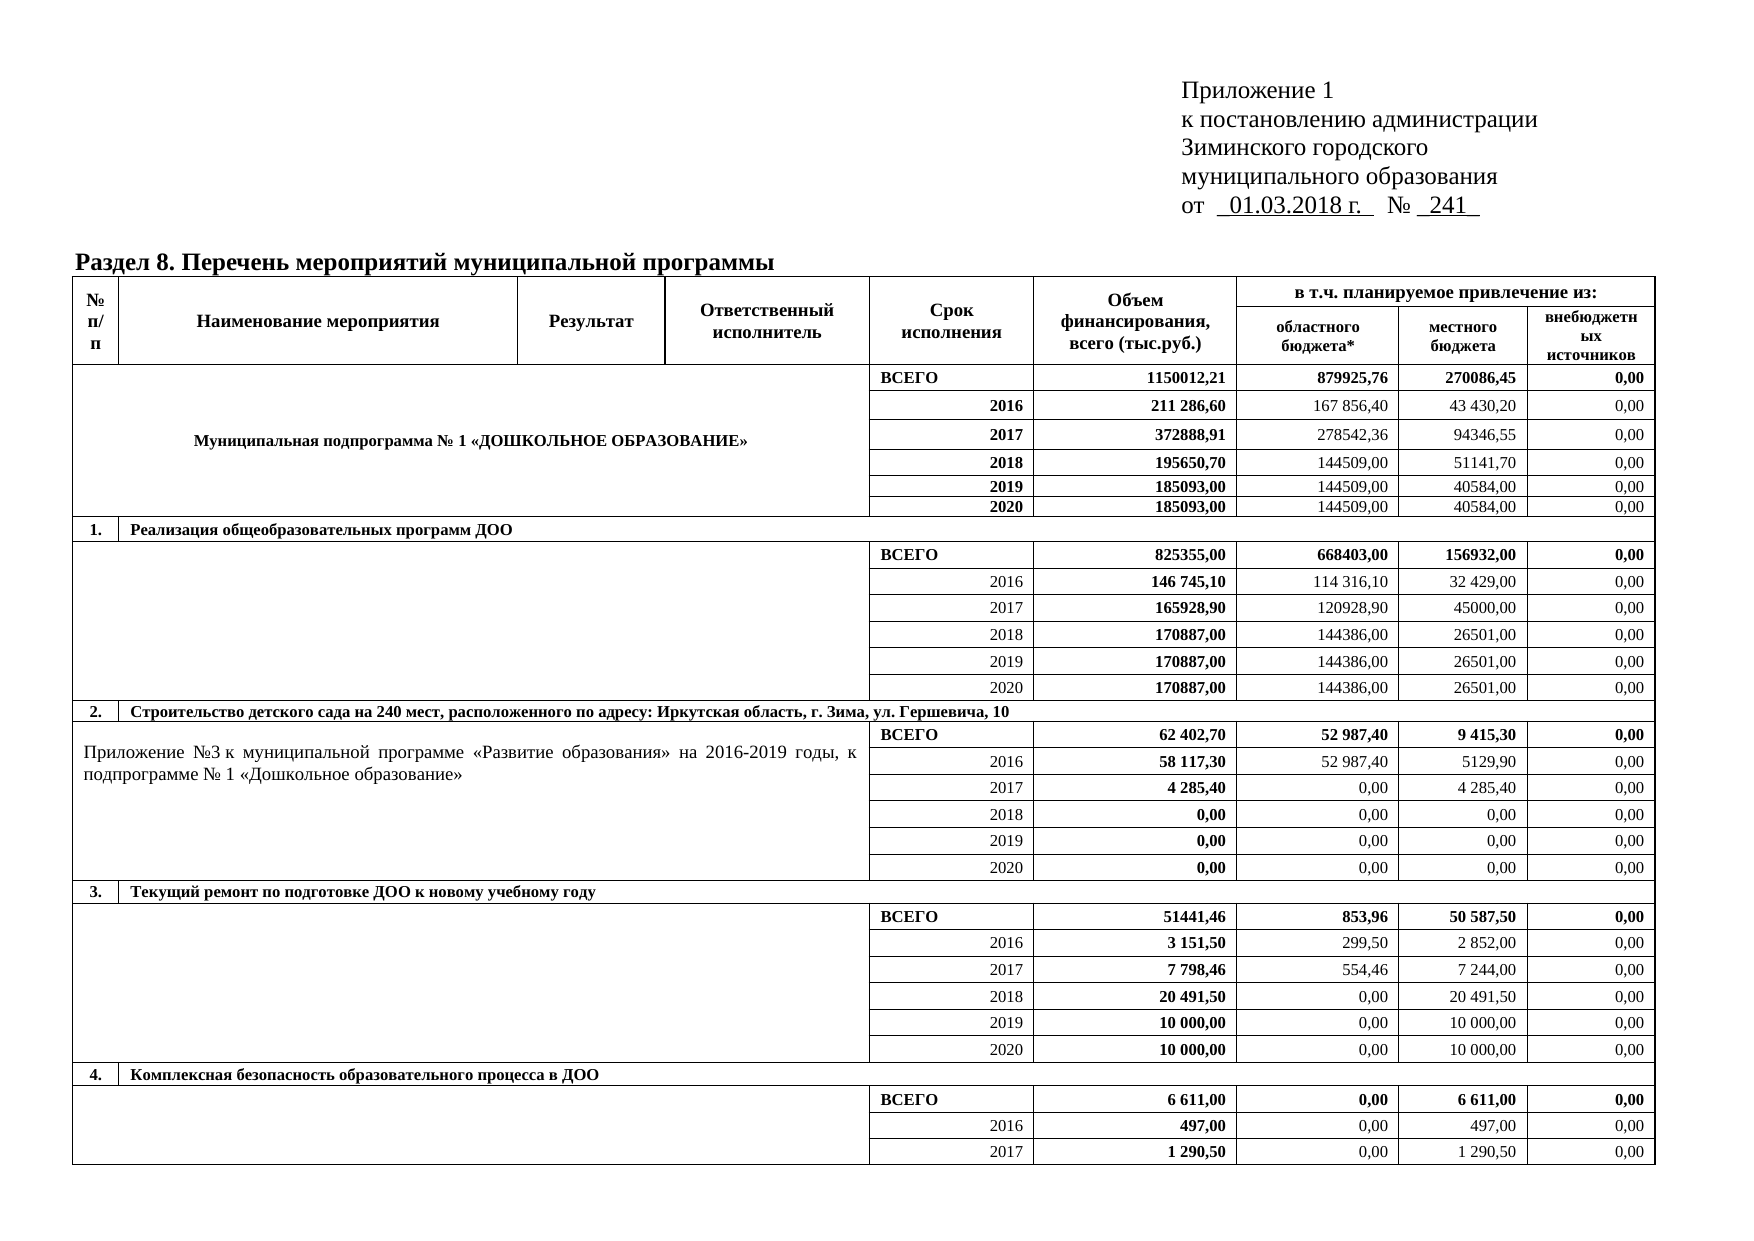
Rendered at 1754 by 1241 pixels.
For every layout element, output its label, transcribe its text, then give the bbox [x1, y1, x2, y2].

table_cell 270086,45 [1399, 365, 1527, 390]
table_cell 10 000,00 [1034, 1010, 1236, 1035]
text от _01.03.2018 г. № _241_ [75, 190, 1679, 219]
table_cell [73, 904, 869, 1062]
table_cell 144386,00 [1237, 675, 1398, 700]
table_cell 0,00 [1399, 828, 1527, 853]
table_cell 0,00 [1528, 930, 1654, 956]
text Раздел 8. Перечень мероприятий муниципальной программы [75, 247, 1679, 276]
table_cell 0,00 [1034, 828, 1236, 853]
table_cell 0,00 [1528, 748, 1654, 774]
table_cell 2016 [870, 748, 1033, 774]
table_cell 156932,00 [1399, 542, 1527, 568]
table_cell 2016 [870, 569, 1033, 594]
table_cell ВСЕГО [870, 904, 1033, 929]
table_cell 170887,00 [1034, 675, 1236, 700]
table_cell 0,00 [1528, 391, 1654, 419]
table_cell 2017 [870, 1139, 1033, 1164]
table_cell 0,00 [1237, 775, 1398, 800]
table_cell 497,00 [1399, 1113, 1527, 1138]
table_cell 2018 [870, 622, 1033, 647]
table_header Срок исполнения [870, 277, 1033, 364]
table_cell 0,00 [1528, 855, 1654, 880]
table_cell 2017 [870, 957, 1033, 982]
table_header № п/п [73, 277, 118, 364]
table_cell 2017 [870, 595, 1033, 621]
table_cell 94346,55 [1399, 420, 1527, 448]
table_cell 2019 [870, 1010, 1033, 1035]
table_cell 825355,00 [1034, 542, 1236, 568]
table_cell [73, 1086, 869, 1164]
table_cell 0,00 [1528, 476, 1654, 496]
table_cell 1. [73, 517, 118, 541]
table_cell 51141,70 [1399, 450, 1527, 475]
table_cell 6 611,00 [1034, 1086, 1236, 1112]
table_cell 51441,46 [1034, 904, 1236, 929]
table_cell 2016 [870, 391, 1033, 419]
table_cell 0,00 [1237, 1010, 1398, 1035]
table_cell 43 430,20 [1399, 391, 1527, 419]
table_cell 853,96 [1237, 904, 1398, 929]
table_cell 0,00 [1528, 569, 1654, 594]
table_cell 0,00 [1528, 450, 1654, 475]
table_cell 0,00 [1528, 983, 1654, 1009]
table_cell 2018 [870, 450, 1033, 475]
table_cell 2017 [870, 420, 1033, 448]
table_cell 4 285,40 [1034, 775, 1236, 800]
text Зиминского городского [1107, 132, 1679, 161]
table_cell 2019 [870, 648, 1033, 674]
table_header Объем финансирования, всего (тыс.руб.) [1034, 277, 1236, 364]
table_cell 1150012,21 [1034, 365, 1236, 390]
table_cell 32 429,00 [1399, 569, 1527, 594]
table_cell 0,00 [1528, 1036, 1654, 1062]
table_cell 167 856,40 [1237, 391, 1398, 419]
table_cell 0,00 [1528, 828, 1654, 853]
table_cell 278542,36 [1237, 420, 1398, 448]
table_cell 2017 [870, 775, 1033, 800]
table_cell 0,00 [1237, 855, 1398, 880]
table_cell 144509,00 [1237, 450, 1398, 475]
text муниципального образования [1107, 161, 1679, 190]
table_cell 0,00 [1237, 828, 1398, 853]
table_cell 2020 [870, 497, 1033, 516]
table_cell 52 987,40 [1237, 748, 1398, 774]
table_cell 2018 [870, 983, 1033, 1009]
table_cell 9 415,30 [1399, 722, 1527, 747]
table_cell ВСЕГО [870, 1086, 1033, 1112]
table_cell 40584,00 [1399, 497, 1527, 516]
table_cell 299,50 [1237, 930, 1398, 956]
table_cell 0,00 [1528, 1113, 1654, 1138]
table_cell 2019 [870, 476, 1033, 496]
table_cell 0,00 [1528, 542, 1654, 568]
table_cell 10 000,00 [1399, 1036, 1527, 1062]
table_cell 0,00 [1528, 904, 1654, 929]
table_cell 0,00 [1399, 855, 1527, 880]
table_cell 62 402,70 [1034, 722, 1236, 747]
table_cell 0,00 [1528, 675, 1654, 700]
table_cell 40584,00 [1399, 476, 1527, 496]
table_cell 0,00 [1528, 595, 1654, 621]
table_cell 1 290,50 [1399, 1139, 1527, 1164]
table_cell 0,00 [1237, 1036, 1398, 1062]
table_cell 0,00 [1528, 420, 1654, 448]
table_cell 0,00 [1528, 775, 1654, 800]
table_cell 2020 [870, 675, 1033, 700]
table_cell внебюджетных источников [1528, 307, 1654, 364]
table_cell 0,00 [1528, 722, 1654, 747]
table_cell 4. [73, 1063, 118, 1085]
table_cell 1 290,50 [1034, 1139, 1236, 1164]
table_cell Строительство детского сада на 240 мест, расположенного по адресу: Иркутская область, г. Зима, ул. Гершевича, 10 [119, 701, 1654, 721]
table_cell 2016 [870, 930, 1033, 956]
table_cell Приложение №3 к муниципальной программе «Развитие образования» на 2016-2019 годы, к подпрограмме № 1 «Дошкольное образование» [73, 722, 869, 880]
table_cell 20 491,50 [1399, 983, 1527, 1009]
table_cell 0,00 [1034, 855, 1236, 880]
table_cell 0,00 [1528, 801, 1654, 827]
table_cell 0,00 [1237, 1086, 1398, 1112]
table_cell 554,46 [1237, 957, 1398, 982]
table_cell 0,00 [1528, 1139, 1654, 1164]
table_cell ВСЕГО [870, 722, 1033, 747]
table_cell 10 000,00 [1034, 1036, 1236, 1062]
table_cell Реализация общеобразовательных программ ДОО [119, 517, 1654, 541]
table_cell областного бюджета* [1237, 307, 1398, 364]
table_cell Текущий ремонт по подготовке ДОО к новому учебному году [119, 881, 1654, 902]
text Приложение 1 [1107, 75, 1679, 104]
table_cell 50 587,50 [1399, 904, 1527, 929]
table_cell 114 316,10 [1237, 569, 1398, 594]
table_cell 20 491,50 [1034, 983, 1236, 1009]
table_header Наименование мероприятия [119, 277, 517, 364]
table_cell 2018 [870, 801, 1033, 827]
table_cell ВСЕГО [870, 365, 1033, 390]
table_cell 0,00 [1528, 957, 1654, 982]
table_cell 5129,90 [1399, 748, 1527, 774]
text к постановлению администрации [1181, 104, 1679, 132]
table_cell ВСЕГО [870, 542, 1033, 568]
table_cell 0,00 [1237, 1139, 1398, 1164]
table_cell 2020 [870, 1036, 1033, 1062]
table_cell 185093,00 [1034, 497, 1236, 516]
table_cell 4 285,40 [1399, 775, 1527, 800]
table_cell 58 117,30 [1034, 748, 1236, 774]
table_cell 144386,00 [1237, 622, 1398, 647]
table_header Ответственный исполнитель [666, 277, 869, 364]
table_cell 2019 [870, 828, 1033, 853]
table_header в т.ч. планируемое привлечение из: [1237, 277, 1654, 306]
table_cell 372888,91 [1034, 420, 1236, 448]
table_cell 170887,00 [1034, 622, 1236, 647]
table_cell 0,00 [1528, 622, 1654, 647]
table_cell 0,00 [1237, 1113, 1398, 1138]
table_cell 2. [73, 701, 118, 721]
table_cell 0,00 [1237, 983, 1398, 1009]
table_cell 497,00 [1034, 1113, 1236, 1138]
table_cell 165928,90 [1034, 595, 1236, 621]
table_cell 7 798,46 [1034, 957, 1236, 982]
table_cell 0,00 [1528, 1086, 1654, 1112]
table_cell 170887,00 [1034, 648, 1236, 674]
table_cell 120928,90 [1237, 595, 1398, 621]
table_cell местного бюджета [1399, 307, 1527, 364]
table_cell 146 745,10 [1034, 569, 1236, 594]
table_cell 211 286,60 [1034, 391, 1236, 419]
table_cell 0,00 [1528, 1010, 1654, 1035]
table_cell 0,00 [1034, 801, 1236, 827]
table_cell 144509,00 [1237, 497, 1398, 516]
table_cell 6 611,00 [1399, 1086, 1527, 1112]
table_cell 0,00 [1528, 648, 1654, 674]
table_cell 26501,00 [1399, 675, 1527, 700]
table_cell 0,00 [1528, 497, 1654, 516]
table_cell 668403,00 [1237, 542, 1398, 568]
table_cell 195650,70 [1034, 450, 1236, 475]
table_header Результат [518, 277, 664, 364]
table_cell 0,00 [1399, 801, 1527, 827]
table_cell 26501,00 [1399, 622, 1527, 647]
table_cell 26501,00 [1399, 648, 1527, 674]
table_cell 144509,00 [1237, 476, 1398, 496]
table_cell [73, 542, 869, 700]
table_cell 45000,00 [1399, 595, 1527, 621]
table_cell 2016 [870, 1113, 1033, 1138]
table_cell 52 987,40 [1237, 722, 1398, 747]
table_cell 185093,00 [1034, 476, 1236, 496]
table_cell 3 151,50 [1034, 930, 1236, 956]
table_cell 0,00 [1237, 801, 1398, 827]
table_cell Муниципальная подпрограмма № 1 «ДОШКОЛЬНОЕ ОБРАЗОВАНИЕ» [73, 365, 869, 516]
table_cell 3. [73, 881, 118, 902]
table_cell 879925,76 [1237, 365, 1398, 390]
table_cell 144386,00 [1237, 648, 1398, 674]
table_cell Комплексная безопасность образовательного процесса в ДОО [119, 1063, 1654, 1085]
table_cell 2020 [870, 855, 1033, 880]
table_cell 0,00 [1528, 365, 1654, 390]
table_cell 10 000,00 [1399, 1010, 1527, 1035]
table_cell 2 852,00 [1399, 930, 1527, 956]
table_cell 7 244,00 [1399, 957, 1527, 982]
